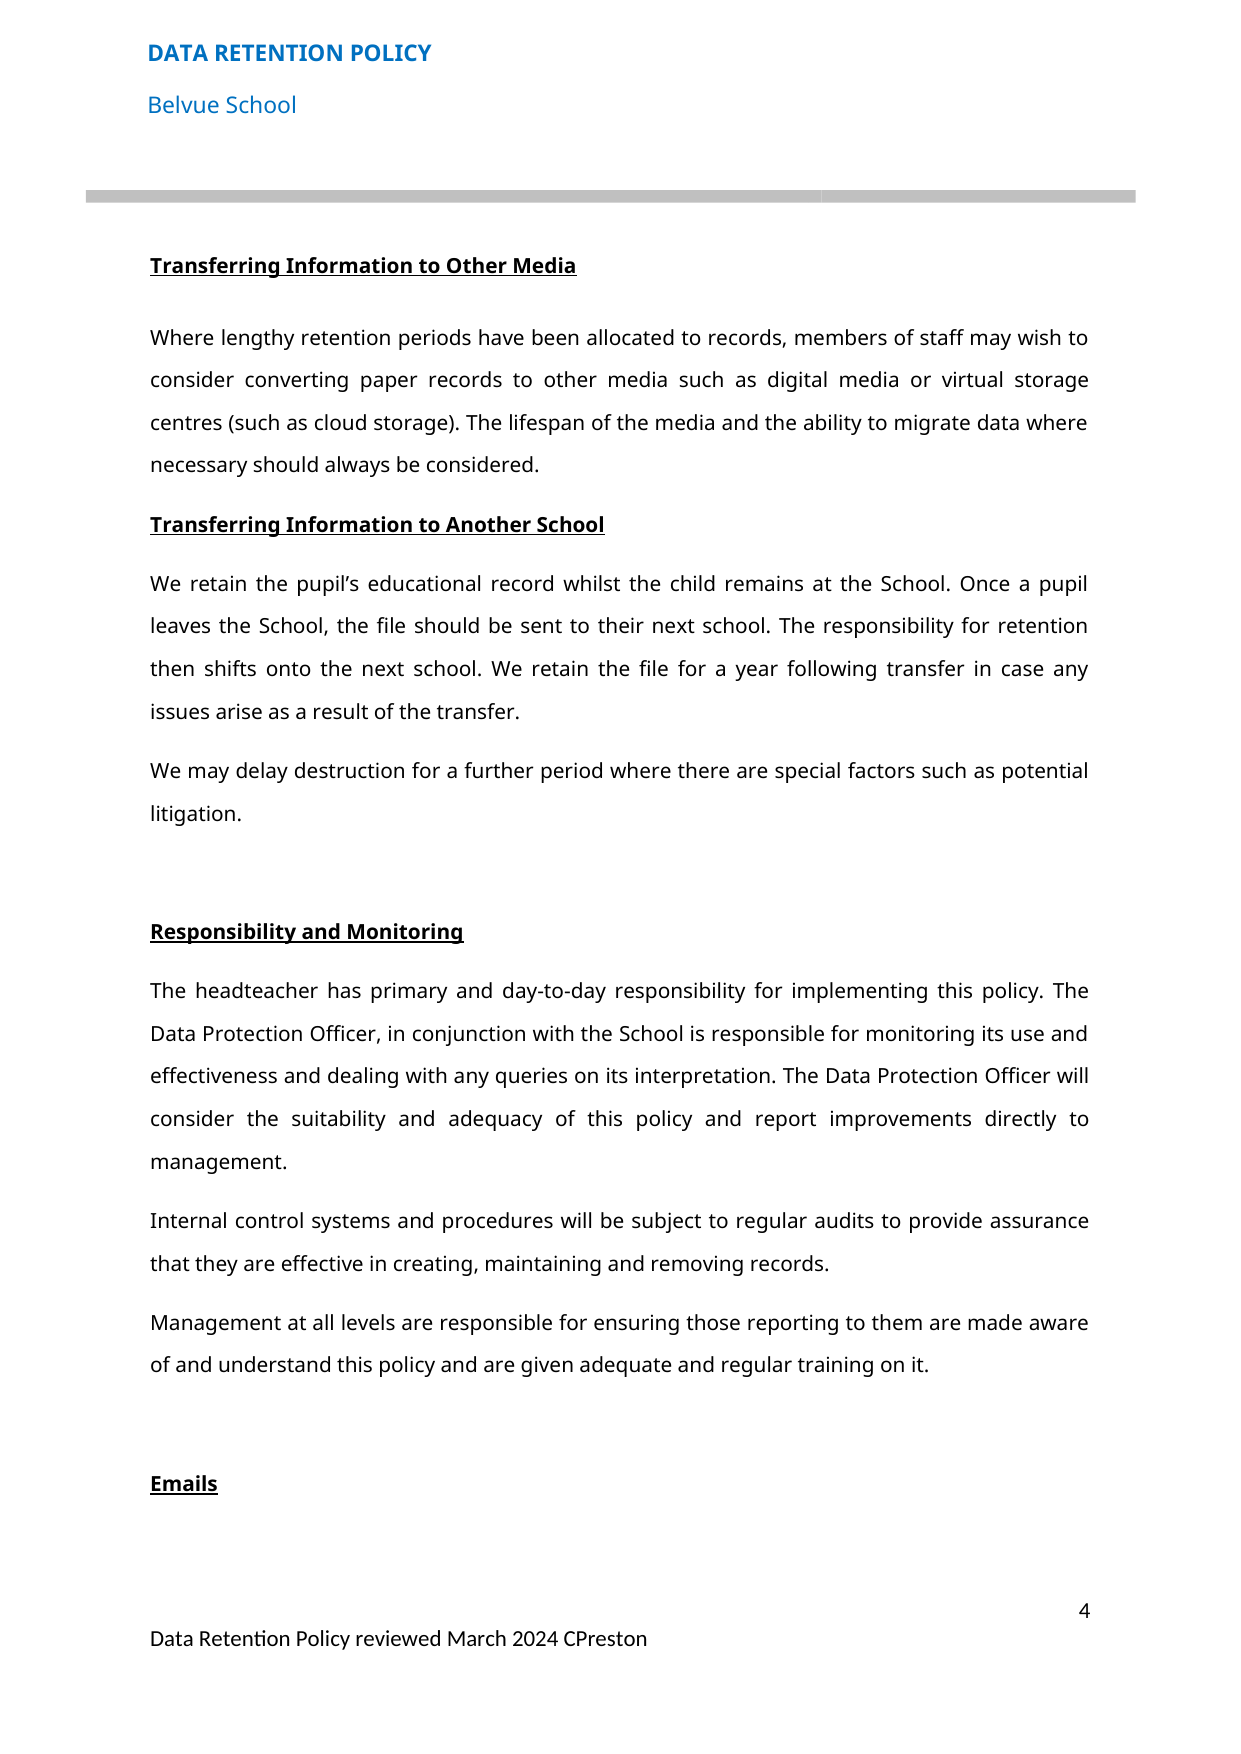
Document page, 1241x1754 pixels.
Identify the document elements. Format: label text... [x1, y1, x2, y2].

text Where lengthy retention periods have been allocated to records, members of staff may wish to consider converting paper records to other media such as digital media or virtual storage centres (such as cloud storage). The lifespan of the media and the ability to migrate data where necessary should always be considered. [150, 323, 1090, 479]
text Transferring Information to Another School [150, 510, 1090, 538]
text We retain the pupil’s educational record whilst the child remains at the School. Once a pupil leaves the School, the file should be sent to their next school. The responsibility for retention then shifts onto the next school. We retain the file for a year following transfer in case any issues arise as a result of the transfer. [150, 569, 1090, 725]
text Internal control systems and procedures will be subject to regular audits to provide assurance that they are effective in creating, maintaining and removing records. [150, 1206, 1090, 1277]
text We may delay destruction for a further period where there are special factors such as potential litigation. [150, 756, 1090, 827]
text Responsibility and Monitoring [150, 917, 1090, 946]
text Management at all levels are responsible for ensuring those reporting to them are made aware of and understand this policy and are given adequate and regular training on it. [150, 1308, 1090, 1379]
text The headteacher has primary and day-to-day responsibility for implementing this policy. The Data Protection Officer, in conjunction with the School is responsible for monitoring its use and effectiveness and dealing with any queries on its interpretation. The Data Protection Officer will consider the suitability and adequacy of this policy and report improvements directly to management. [150, 976, 1090, 1175]
text Transferring Information to Other Media [150, 251, 1090, 279]
text Emails [150, 1469, 1090, 1498]
